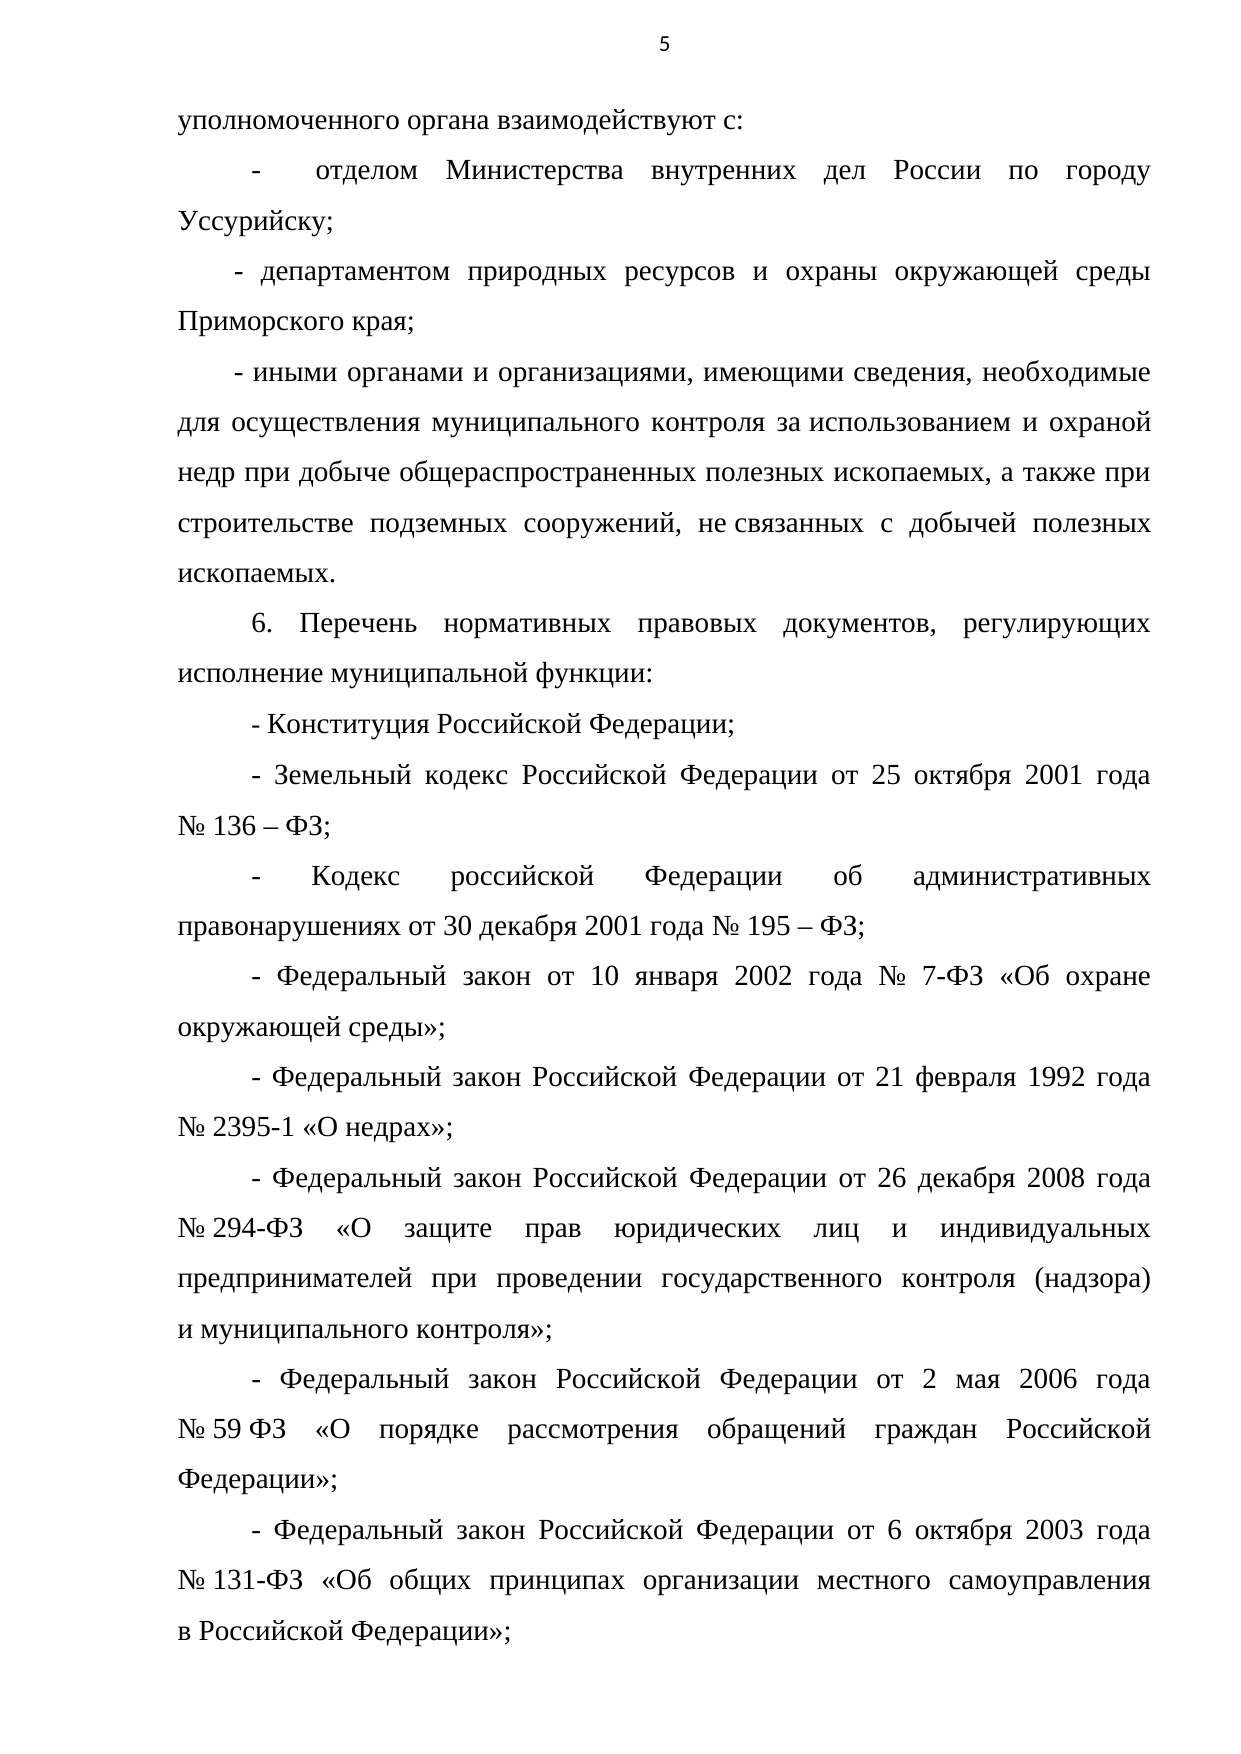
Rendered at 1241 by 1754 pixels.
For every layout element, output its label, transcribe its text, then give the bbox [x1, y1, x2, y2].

text - Земельный кодекс Российской Федерации от 25 октября 2001 года № 136 – ФЗ; [177, 757, 1152, 841]
text - иными органами и организациями, имеющими сведения, необходимые для осуществления муниципального контроля за использованием и охраной недр при добыче общераспространенных полезных ископаемых, а также при строительстве подземных сооружений, не связанных с добычей полезных ископаемых. [177, 354, 1152, 588]
text - отделом Министерства внутренних дел России по городу Уссурийску; [177, 152, 1152, 236]
text - Федеральный закон Российской Федерации от 21 февраля 1992 года № 2395-1 «О недрах»; [177, 1059, 1152, 1143]
text - департаментом природных ресурсов и охраны окружающей среды Приморского края; [177, 253, 1152, 337]
text - Федеральный закон от 10 января 2002 года № 7-ФЗ «Об охране окружающей среды»; [177, 958, 1152, 1042]
text - Федеральный закон Российской Федерации от 6 октября 2003 года № 131-ФЗ «Об общих принципах организации местного самоуправления в Российской Федерации»; [177, 1512, 1152, 1646]
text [177, 102, 1152, 136]
text 6. Перечень нормативных правовых документов, регулирующих исполнение муниципальной функции: [177, 605, 1152, 689]
text - Федеральный закон Российской Федерации от 2 мая 2006 года № 59 ФЗ «О порядке рассмотрения обращений граждан Российской Федерации»; [177, 1361, 1152, 1495]
text - Кодекс российской Федерации об административных правонарушениях от 30 декабря 2001 года № 195 – ФЗ; [177, 858, 1152, 942]
text - Федеральный закон Российской Федерации от 26 декабря 2008 года № 294-ФЗ «О защите прав юридических лиц и индивидуальных предпринимателей при проведении государственного контроля (надзора) и муниципального контроля»; [177, 1160, 1152, 1344]
text - Конституция Российской Федерации; [177, 706, 1152, 739]
